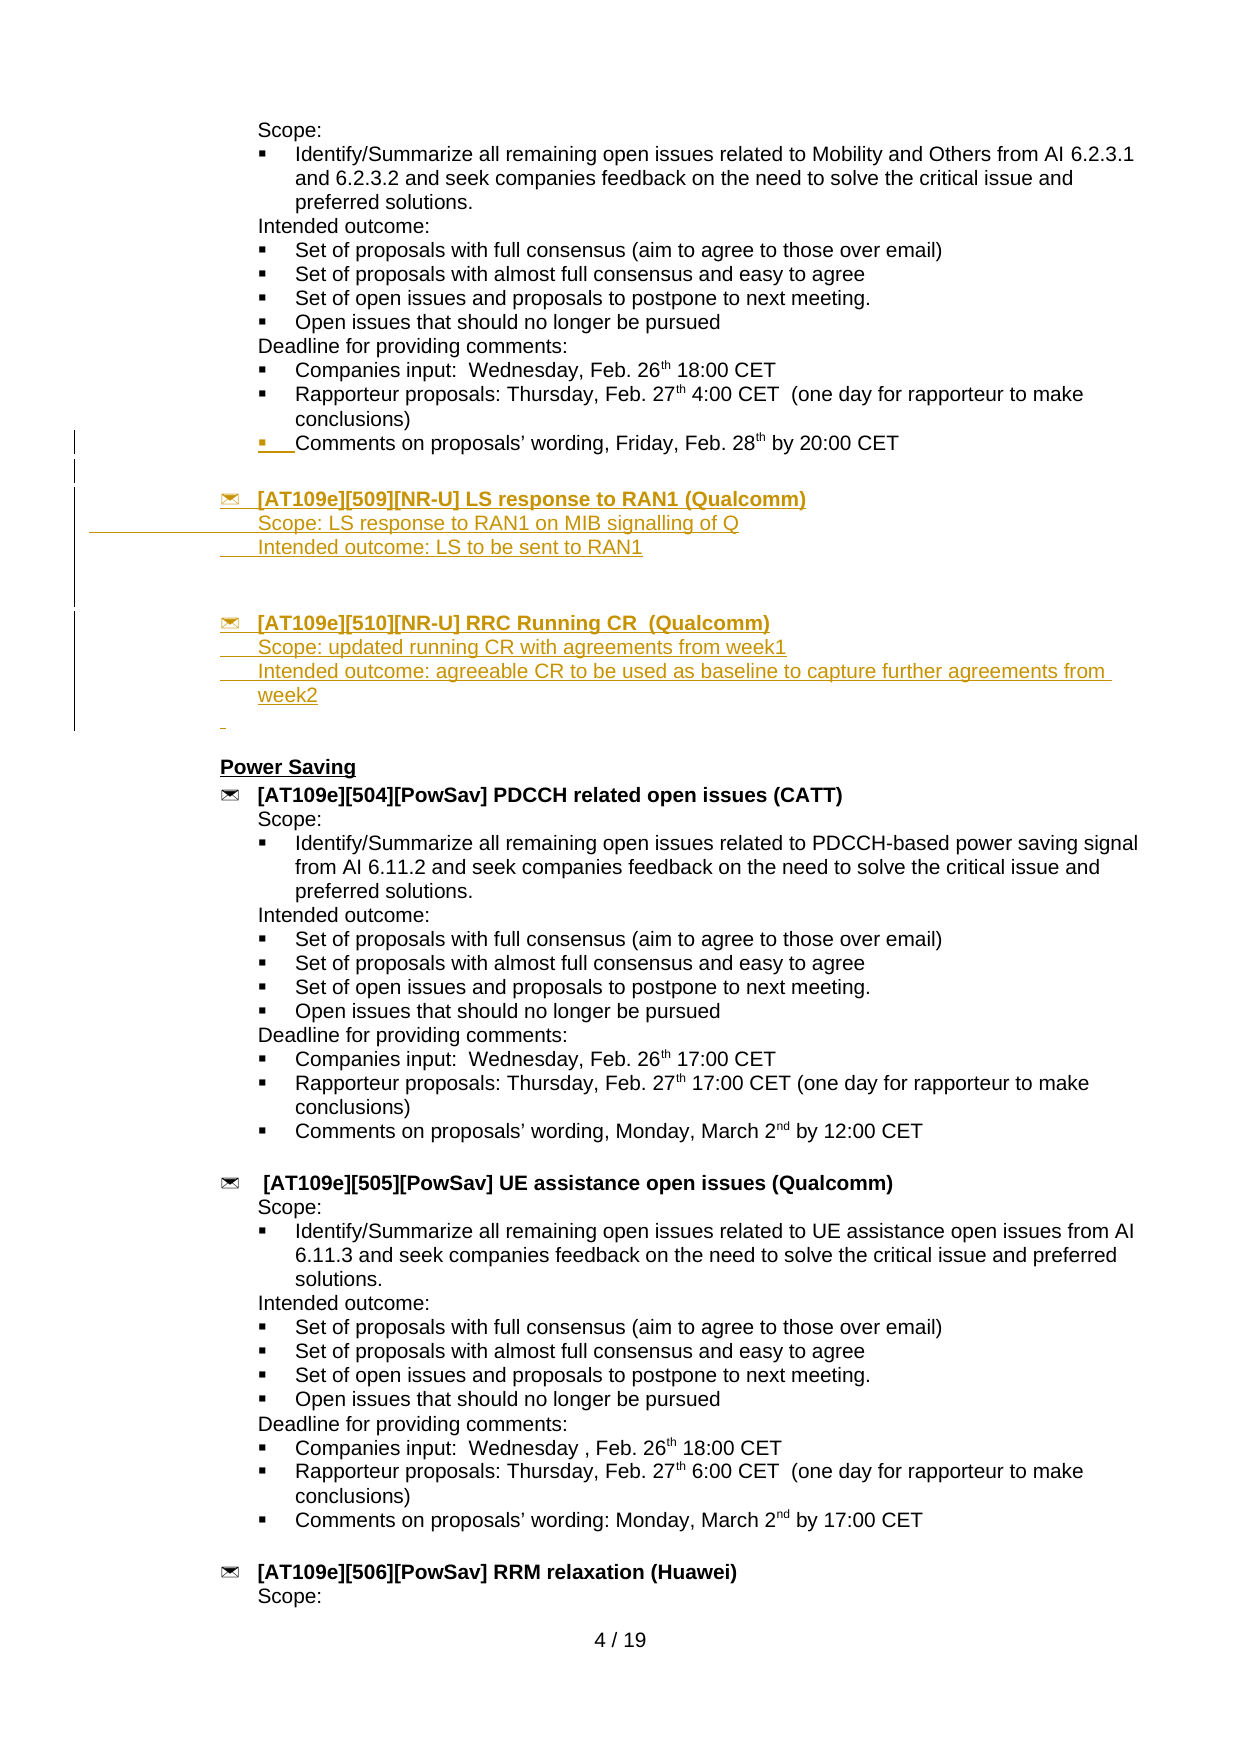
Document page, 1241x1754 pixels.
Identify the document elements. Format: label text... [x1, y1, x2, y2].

text [AT109e][506][PowSav] RRM relaxation (Huawei) [220, 1559, 1152, 1584]
list Companies input: Wednesday, Feb. 26th 17:00 CET [257, 1047, 1152, 1071]
text Power Saving [220, 754, 1152, 778]
list Open issues that should no longer be pursued [257, 310, 1152, 334]
list Identify/Summarize all remaining open issues related to PDCCH-based power saving signal from AI 6.11.2 and seek companies feedback on the need to solve the critical issue and preferred solutions. [257, 831, 1152, 903]
text Deadline for providing comments: [220, 1411, 1152, 1435]
list Set of proposals with full consensus (aim to agree to those over email) [257, 238, 1152, 262]
list Comments on proposals’ wording: Monday, March 2nd by 17:00 CET [257, 1507, 1152, 1531]
text Scope: [257, 1195, 1152, 1219]
text Deadline for providing comments: [220, 1023, 1152, 1047]
list Companies input: Wednesday, Feb. 26th 18:00 CET [257, 358, 1152, 382]
list Comments on proposals’ wording, Monday, March 2nd by 12:00 CET [257, 1119, 1152, 1143]
text Intended outcome: [220, 214, 1152, 238]
list Set of open issues and proposals to postpone to next meeting. [257, 975, 1152, 999]
list Rapporteur proposals: Thursday, Feb. 27th 6:00 CET (one day for rapporteur to make conclusions) [257, 1459, 1152, 1507]
list Set of proposals with almost full consensus and easy to agree [257, 951, 1152, 975]
text Deadline for providing comments: [220, 334, 1152, 358]
list Set of proposals with full consensus (aim to agree to those over email) [257, 1315, 1152, 1339]
text Intended outcome: [220, 903, 1152, 927]
list Set of proposals with almost full consensus and easy to agree [257, 1339, 1152, 1363]
list Comments on proposals’ wording, Friday, Feb. 28th by 20:00 CET [257, 430, 1152, 454]
list Open issues that should no longer be pursued [257, 999, 1152, 1023]
list Set of proposals with full consensus (aim to agree to those over email) [257, 927, 1152, 951]
list Set of proposals with almost full consensus and easy to agree [257, 262, 1152, 286]
list Identify/Summarize all remaining open issues related to Mobility and Others from AI 6.2.3.1 and 6.2.3.2 and seek companies feedback on the need to solve the critical issue and preferred solutions. [257, 142, 1152, 214]
list Rapporteur proposals: Thursday, Feb. 27th 4:00 CET (one day for rapporteur to make conclusions) [257, 382, 1152, 430]
text Scope: [257, 1584, 1152, 1608]
list Identify/Summarize all remaining open issues related to UE assistance open issues from AI 6.11.3 and seek companies feedback on the need to solve the critical issue and preferred solutions. [257, 1219, 1152, 1291]
list Rapporteur proposals: Thursday, Feb. 27th 17:00 CET (one day for rapporteur to make conclusions) [257, 1071, 1152, 1119]
text Scope: [257, 807, 1152, 831]
list Set of open issues and proposals to postpone to next meeting. [257, 286, 1152, 310]
list Companies input: Wednesday , Feb. 26th 18:00 CET [257, 1435, 1152, 1459]
text Intended outcome: [220, 1291, 1152, 1315]
list Open issues that should no longer be pursued [257, 1387, 1152, 1411]
text Scope: [257, 118, 1152, 142]
text [AT109e][505][PowSav] UE assistance open issues (Qualcomm) [220, 1171, 1152, 1195]
text [AT109e][504][PowSav] PDCCH related open issues (CATT) [220, 783, 1152, 807]
list Set of open issues and proposals to postpone to next meeting. [257, 1363, 1152, 1387]
